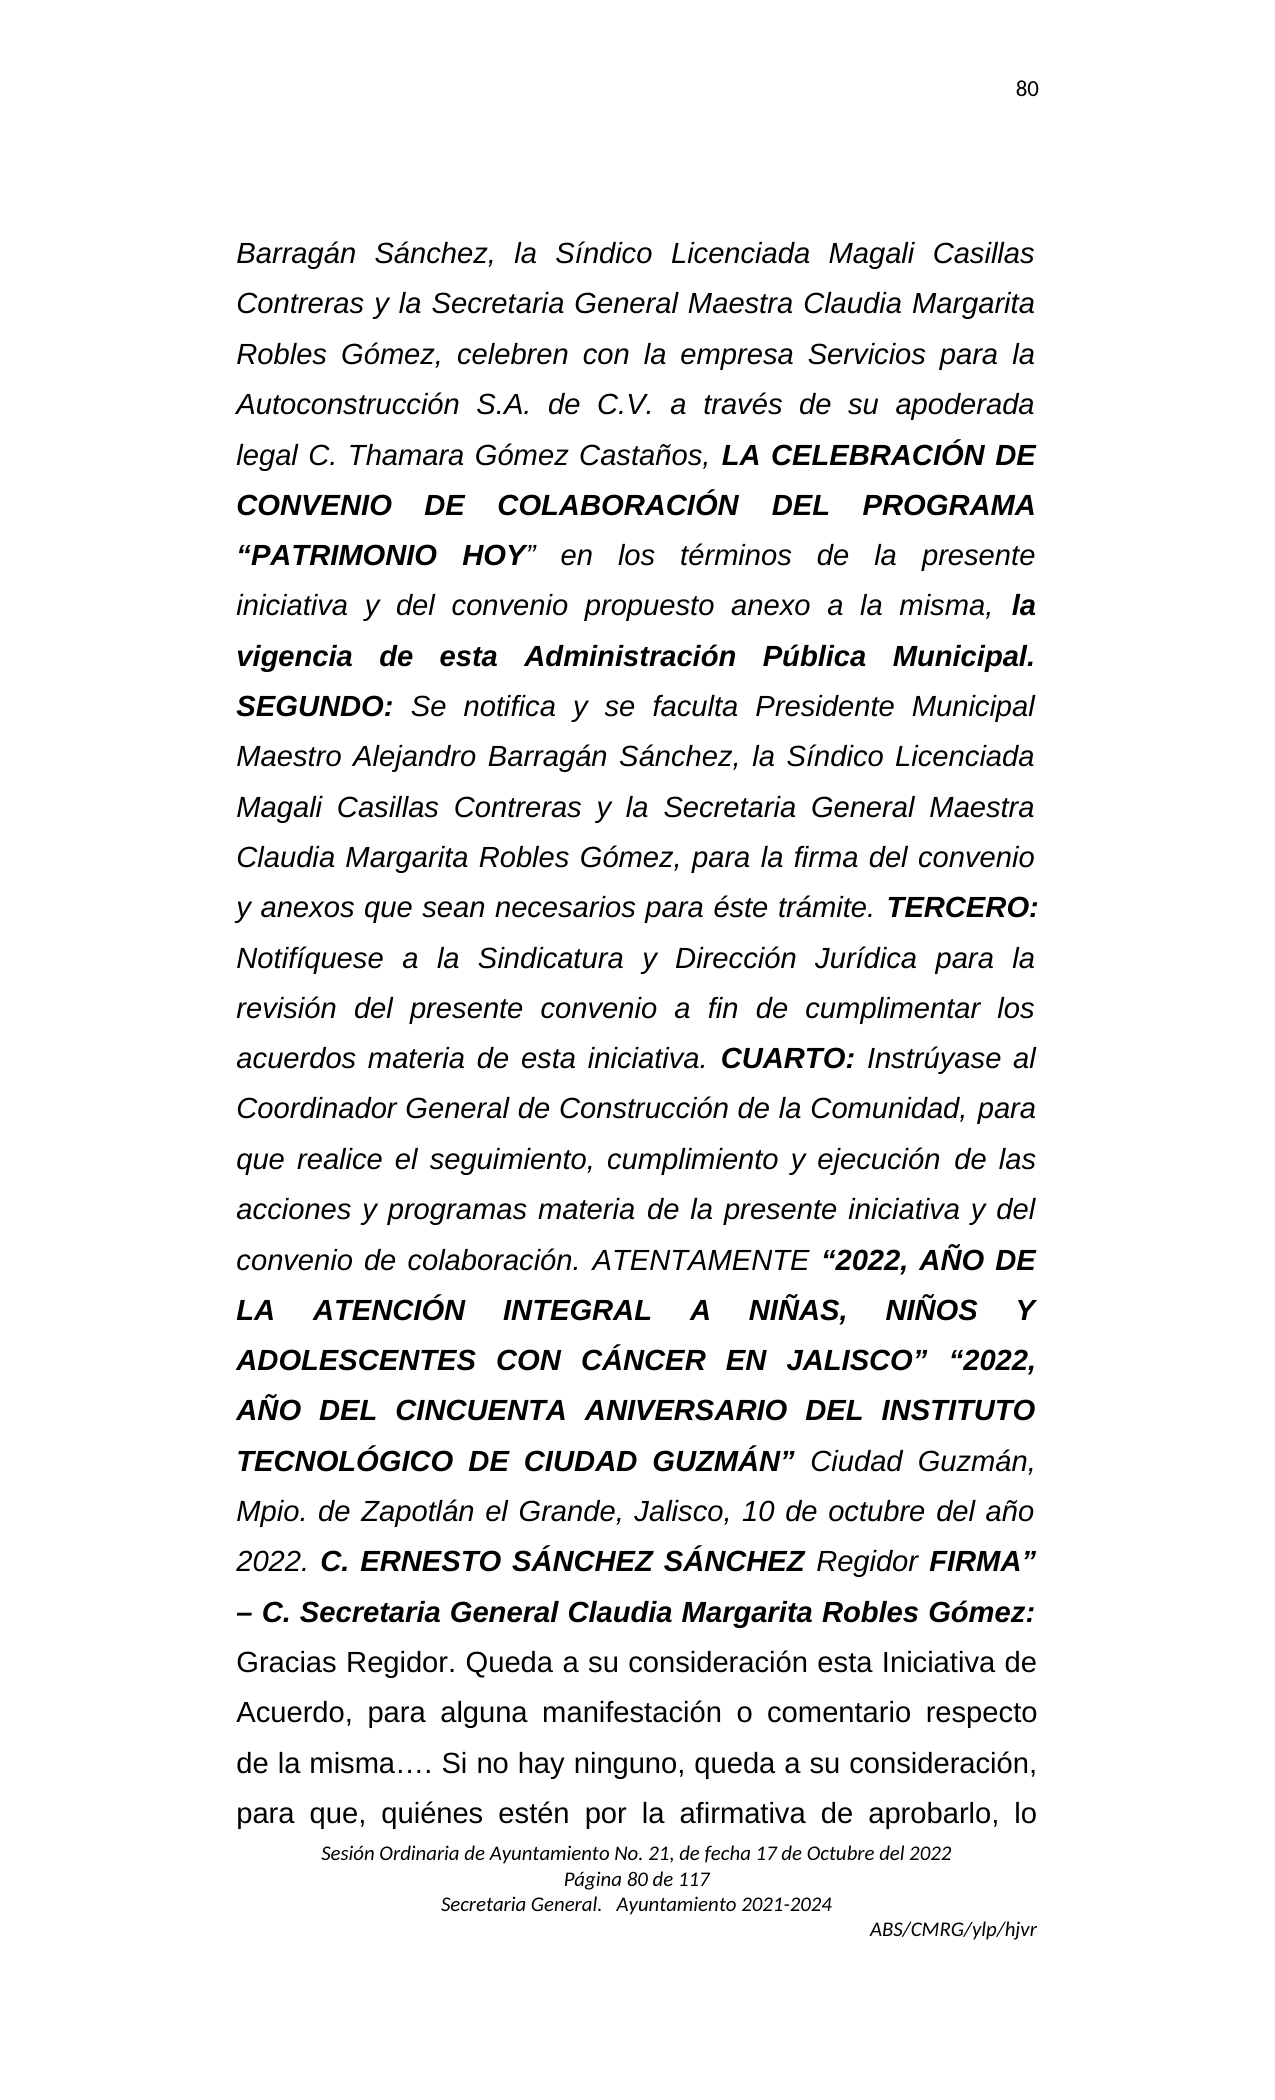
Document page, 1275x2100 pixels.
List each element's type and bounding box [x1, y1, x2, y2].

text [236, 236, 1039, 1829]
